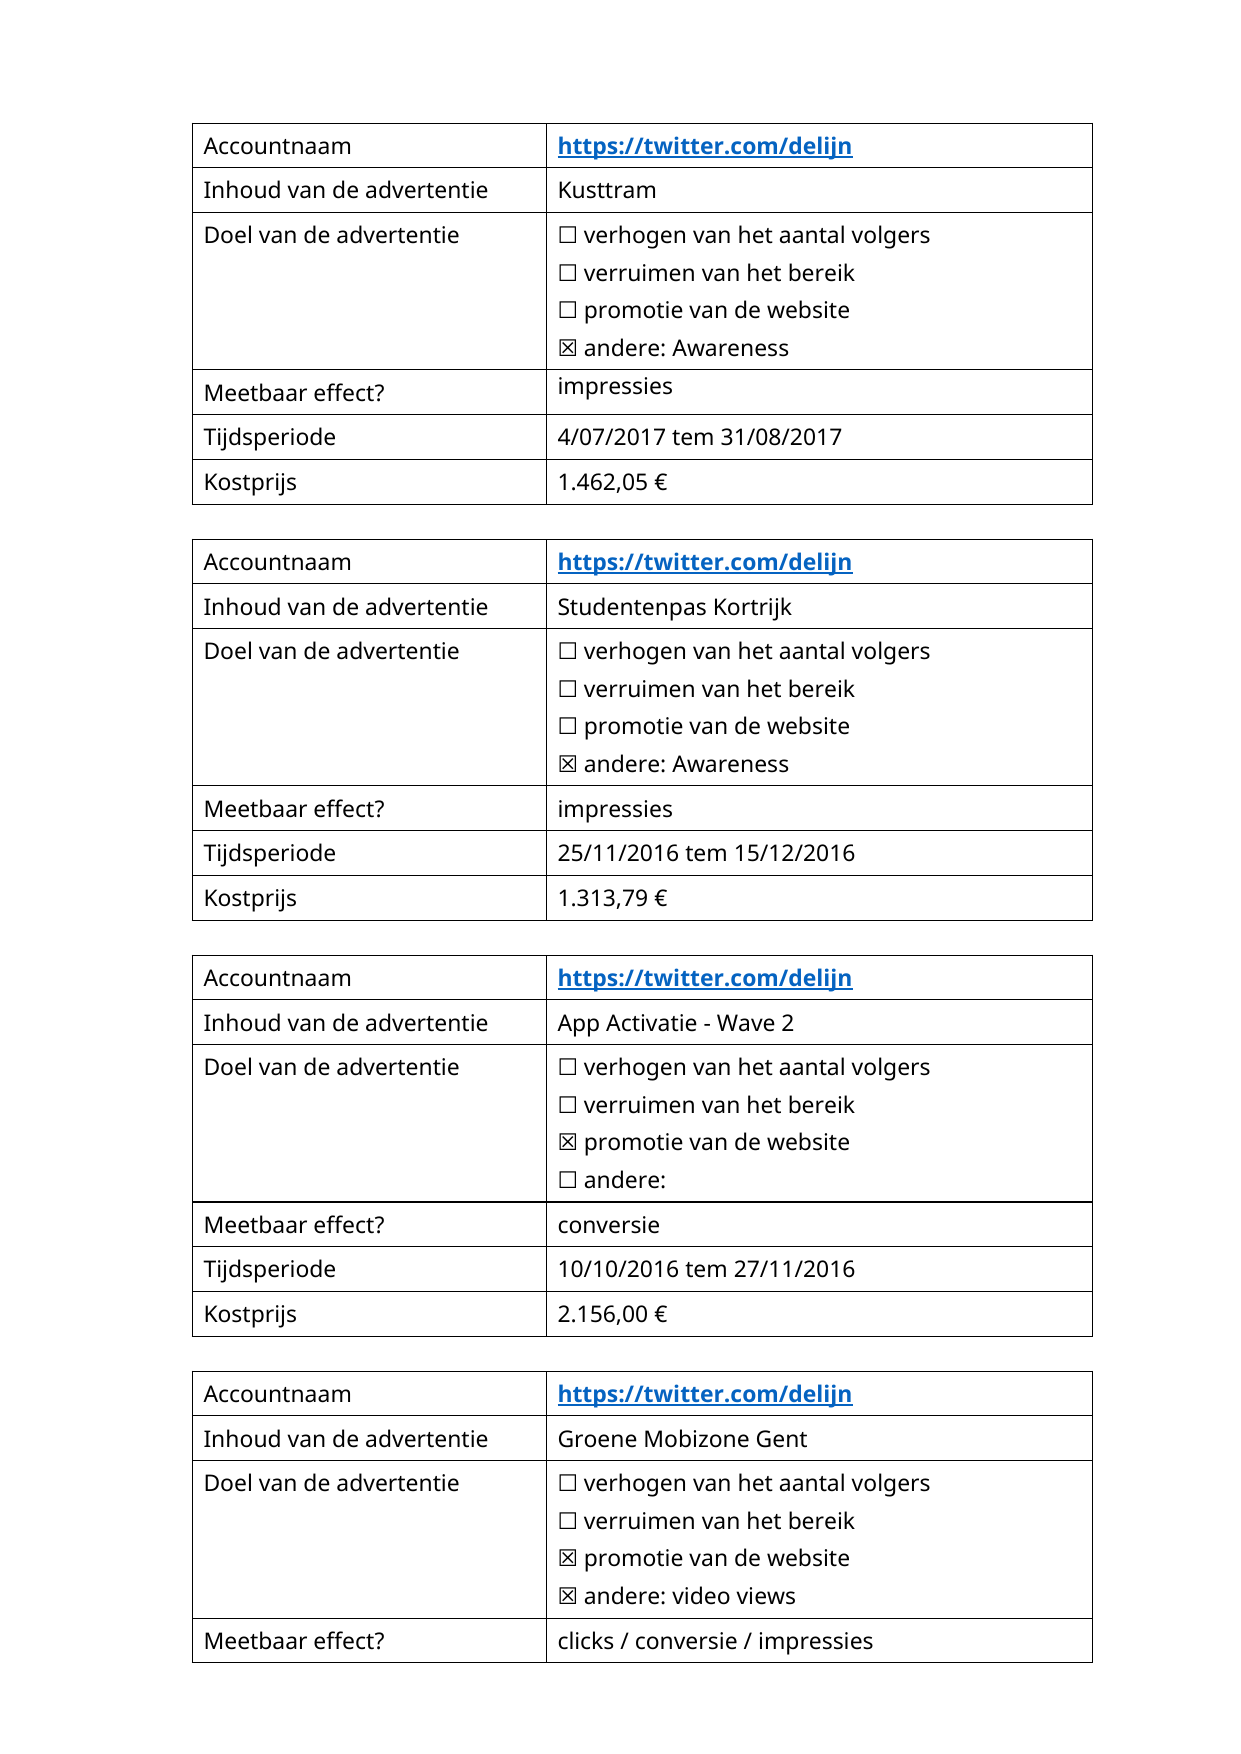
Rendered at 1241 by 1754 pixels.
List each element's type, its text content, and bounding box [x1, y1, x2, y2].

table_cell App Activatie - Wave 2 [547, 1000, 1092, 1044]
table_header https://twitter.com/delijn [547, 1372, 1092, 1415]
table_cell Meetbaar effect? [193, 786, 546, 830]
table_cell 1.462,05 € [547, 460, 1092, 504]
table_cell verhogen van het aantal volgers verruimen van het bereik promotie van de website andere: Awareness [547, 629, 1092, 785]
table_cell Inhoud van de advertentie [193, 1416, 546, 1460]
table_cell 2.156,00 € [547, 1292, 1092, 1336]
table_cell Doel van de advertentie [193, 629, 546, 785]
table_header Accountnaam [193, 1372, 546, 1415]
table_cell 4/07/2017 tem 31/08/2017 [547, 415, 1092, 459]
table_header https://twitter.com/delijn [547, 124, 1092, 167]
table_cell Doel van de advertentie [193, 1045, 546, 1201]
table_cell impressies [547, 786, 1092, 830]
table_header Accountnaam [193, 540, 546, 583]
table_cell Studentenpas Kortrijk [547, 584, 1092, 628]
table_header Accountnaam [193, 956, 546, 999]
table_cell Kostprijs [193, 1292, 546, 1336]
table_cell conversie [547, 1203, 1092, 1246]
table_cell Tijdsperiode [193, 415, 546, 459]
table_cell impressies [547, 370, 1092, 414]
table_cell 25/11/2016 tem 15/12/2016 [547, 831, 1092, 875]
table_cell Inhoud van de advertentie [193, 584, 546, 628]
table_cell Meetbaar effect? [193, 370, 546, 414]
table_cell clicks / conversie / impressies [547, 1619, 1092, 1662]
table_cell Kusttram [547, 168, 1092, 212]
table_cell Meetbaar effect? [193, 1619, 546, 1662]
table_cell verhogen van het aantal volgers verruimen van het bereik promotie van de website andere: video views [547, 1461, 1092, 1617]
table_cell 10/10/2016 tem 27/11/2016 [547, 1247, 1092, 1291]
table_cell 1.313,79 € [547, 876, 1092, 920]
table_header https://twitter.com/delijn [547, 956, 1092, 999]
table_header https://twitter.com/delijn [547, 540, 1092, 583]
table_cell Groene Mobizone Gent [547, 1416, 1092, 1460]
table_cell Doel van de advertentie [193, 1461, 546, 1617]
table_header Accountnaam [193, 124, 546, 167]
table_cell verhogen van het aantal volgers verruimen van het bereik promotie van de website andere: Awareness [547, 213, 1092, 369]
table_cell Tijdsperiode [193, 1247, 546, 1291]
table_cell Inhoud van de advertentie [193, 1000, 546, 1044]
table_cell Inhoud van de advertentie [193, 168, 546, 212]
table_cell Meetbaar effect? [193, 1203, 546, 1246]
table_cell Tijdsperiode [193, 831, 546, 875]
table_cell verhogen van het aantal volgers verruimen van het bereik promotie van de website andere: [547, 1045, 1092, 1201]
table_cell Kostprijs [193, 460, 546, 504]
table_cell Kostprijs [193, 876, 546, 920]
table_cell Doel van de advertentie [193, 213, 546, 369]
